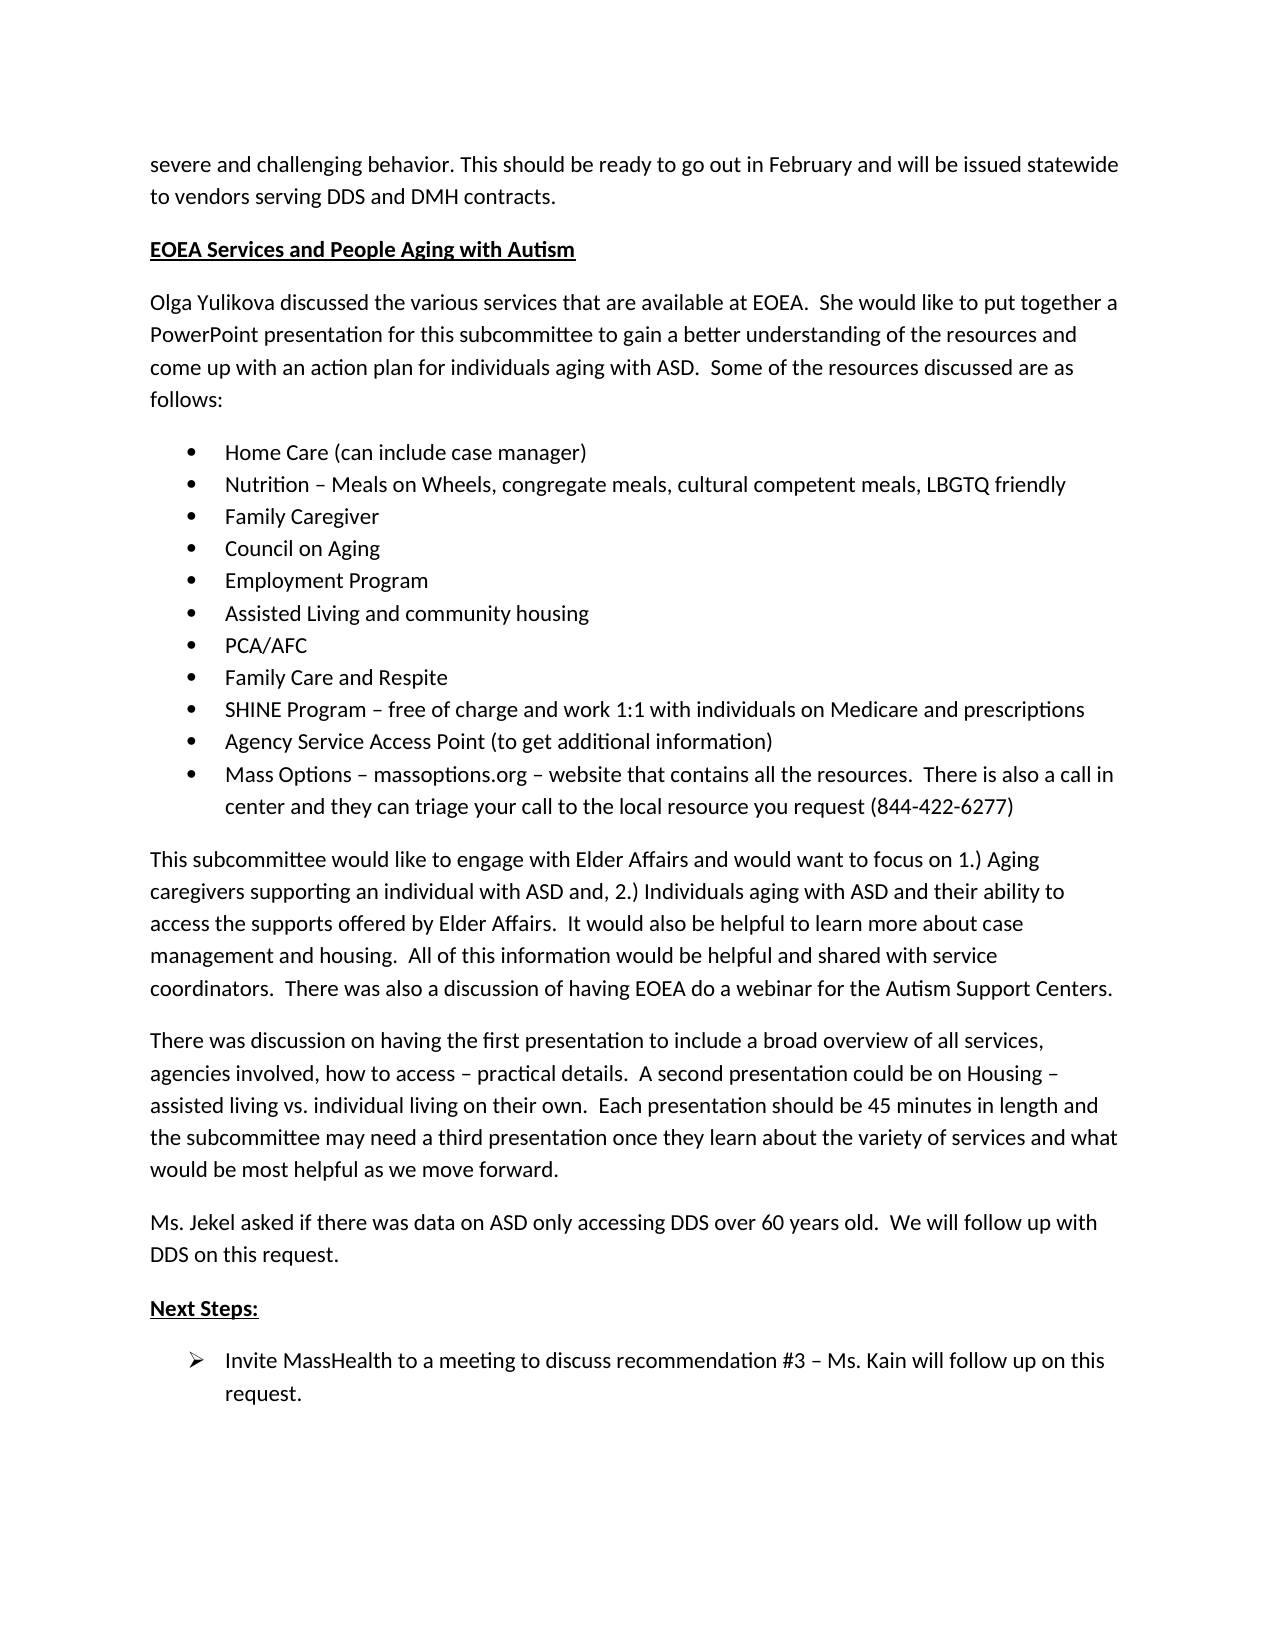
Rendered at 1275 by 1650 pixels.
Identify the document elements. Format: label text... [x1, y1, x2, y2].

list Nutrition – Meals on Wheels, congregate meals, cultural competent meals, LBGTQ friendly [187, 470, 1125, 498]
text Next Steps: [150, 1294, 1125, 1322]
text This subcommittee would like to engage with Elder Affairs and would want to focus on 1.) Aging caregivers supporting an individual with ASD and, 2.) Individuals aging with ASD and their ability to access the supports offered by Elder Affairs. It would also be helpful to learn more about case management and housing. All of this information would be helpful and shared with service coordinators. There was also a discussion of having EOEA do a webinar for the Autism Support Centers. [150, 845, 1125, 1002]
list Employment Program [187, 567, 1125, 594]
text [150, 150, 1125, 210]
list PCA/AFC [187, 631, 1125, 659]
text There was discussion on having the first presentation to include a broad overview of all services, agencies involved, how to access – practical details. A second presentation could be on Housing – assisted living vs. individual living on their own. Each presentation should be 45 minutes in length and the subcommittee may need a third presentation once they learn about the variety of services and what would be most helpful as we move forward. [150, 1027, 1125, 1183]
text Olga Yulikova discussed the various services that are available at EOEA. She would like to put together a PowerPoint presentation for this subcommittee to gain a better understanding of the resources and come up with an action plan for individuals aging with ASD. Some of the resources discussed are as follows: [150, 288, 1125, 413]
list Invite MassHealth to a meeting to discuss recommendation #3 – Ms. Kain will follow up on this request. [187, 1347, 1125, 1407]
list SHINE Program – free of charge and work 1:1 with individuals on Medicare and prescriptions [187, 695, 1125, 723]
list Council on Aging [187, 534, 1125, 562]
list Family Care and Respite [187, 663, 1125, 691]
text Ms. Jekel asked if there was data on ASD only accessing DDS over 60 years old. We will follow up with DDS on this request. [150, 1208, 1125, 1269]
text EOEA Services and People Aging with Autism [150, 235, 1125, 263]
list Family Caregiver [187, 502, 1125, 530]
list Assisted Living and community housing [187, 599, 1125, 627]
list Agency Service Access Point (to get additional information) [187, 727, 1125, 756]
list Mass Options – massoptions.org – website that contains all the resources. There is also a call in center and they can triage your call to the local resource you request (844-422-6277) [187, 760, 1125, 820]
list Home Care (can include case manager) [187, 438, 1125, 466]
